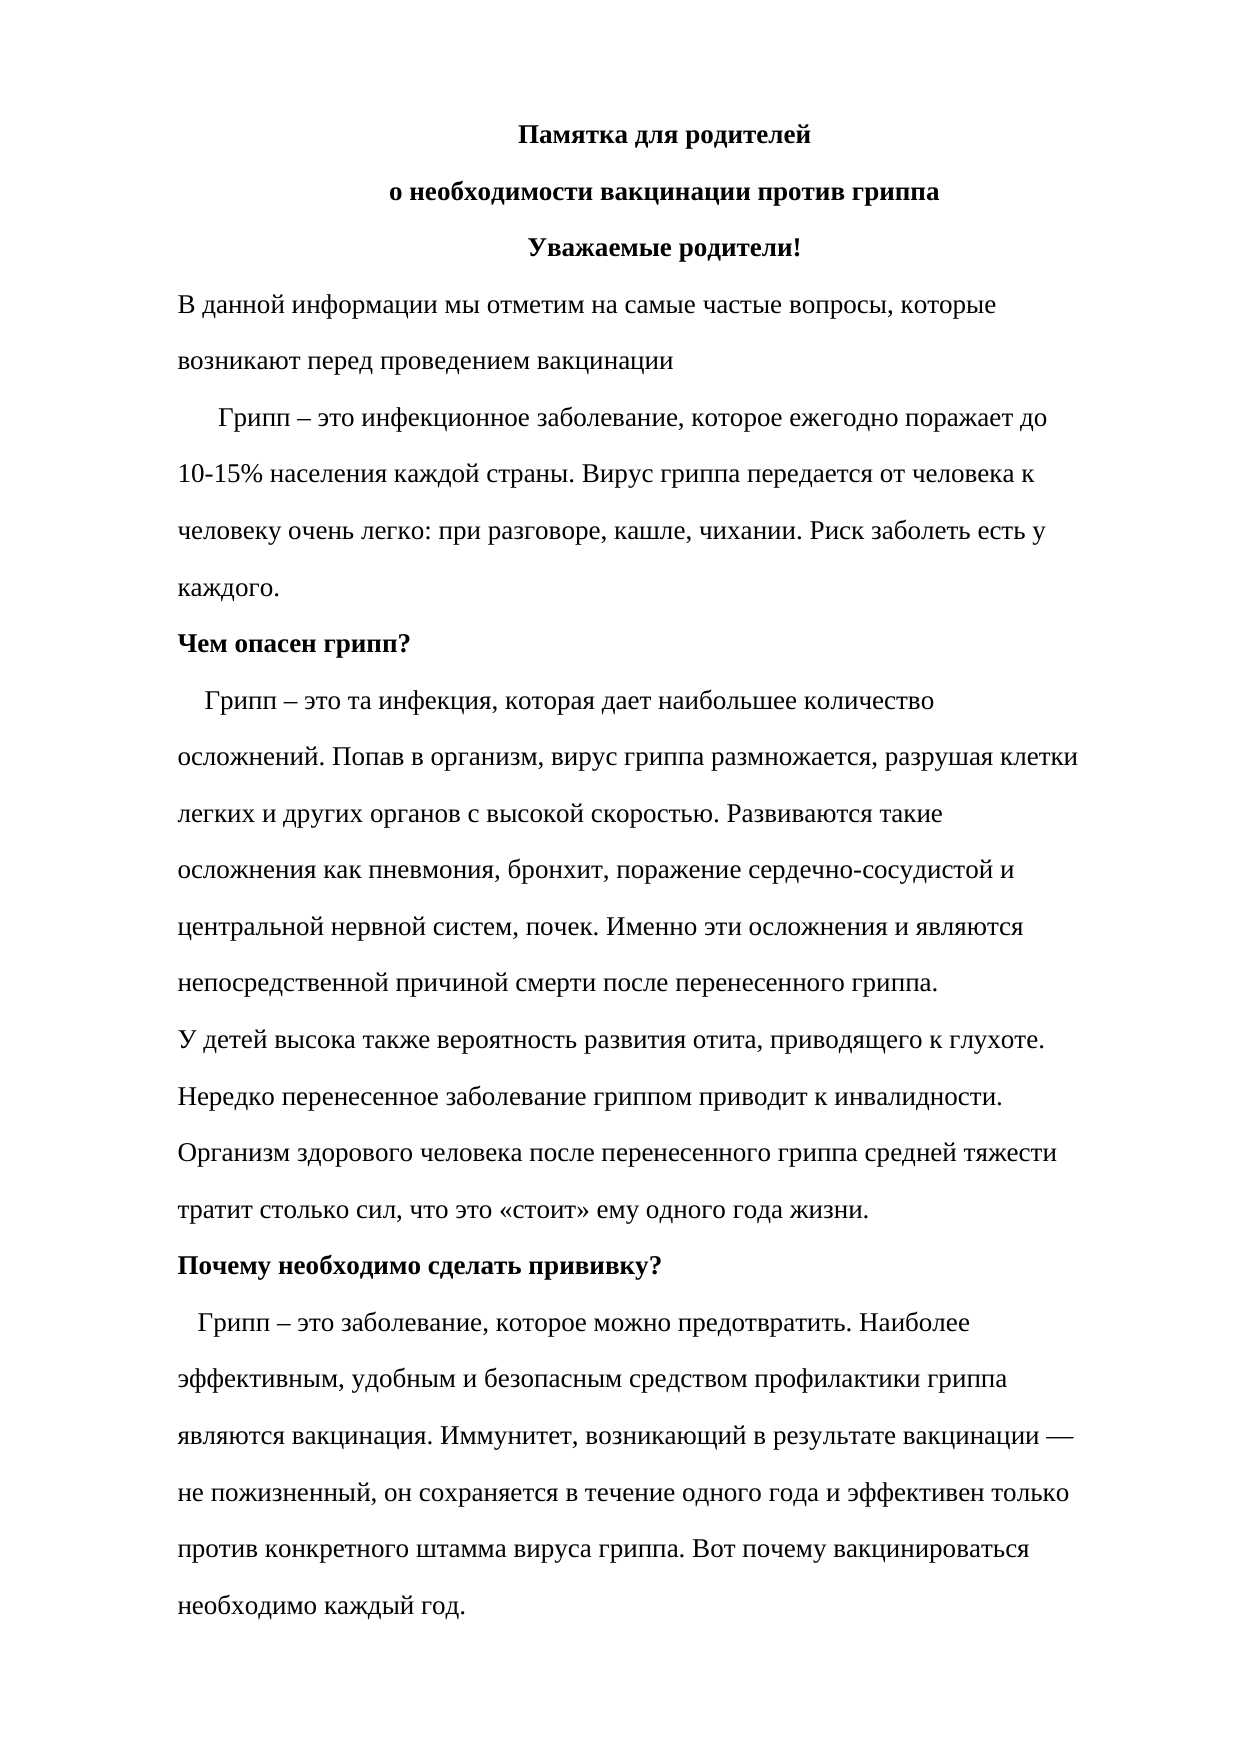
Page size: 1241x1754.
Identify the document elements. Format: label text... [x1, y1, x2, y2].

text осложнений. Попав в организм, вирус гриппа размножается, разрушая клетки [177, 740, 1152, 771]
text осложнения как пневмония, бронхит, поражение сердечно-сосудистой и [177, 853, 1152, 884]
text человеку очень легко: при разговоре, кашле, чихании. Риск заболеть есть у [177, 514, 1152, 545]
text непосредственной причиной смерти после перенесенного гриппа. [177, 967, 1152, 998]
text Уважаемые родители! [177, 231, 1152, 262]
text против конкретного штамма вируса гриппа. Вот почему вакцинироваться [177, 1532, 1152, 1563]
text не пожизненный, он сохраняется в течение одного года и эффективен только [177, 1476, 1152, 1507]
text легких и других органов с высокой скоростью. Развиваются такие [177, 797, 1152, 828]
text Памятка для родителей [177, 118, 1152, 149]
text тратит столько сил, что это «стоит» ему одного года жизни. [177, 1193, 1152, 1224]
text каждого. [177, 571, 1152, 602]
text Организм здорового человека после перенесенного гриппа средней тяжести [177, 1136, 1152, 1167]
text Нередко перенесенное заболевание гриппом приводит к инвалидности. [177, 1080, 1152, 1111]
text эффективным, удобным и безопасным средством профилактики гриппа [177, 1362, 1152, 1394]
text Чем опасен грипп? [177, 627, 1152, 658]
text являются вакцинация. Иммунитет, возникающий в результате вакцинации — [177, 1419, 1152, 1450]
text Грипп – это инфекционное заболевание, которое ежегодно поражает до [177, 401, 1152, 432]
text Грипп – это та инфекция, которая дает наибольшее количество [177, 684, 1152, 715]
text центральной нервной систем, почек. Именно эти осложнения и являются [177, 910, 1152, 941]
text У детей высока также вероятность развития отита, приводящего к глухоте. [177, 1023, 1152, 1054]
text Грипп – это заболевание, которое можно предотвратить. Наиболее [177, 1306, 1152, 1337]
text о необходимости вакцинации против гриппа [177, 175, 1152, 206]
text необходимо каждый год. [177, 1589, 1152, 1620]
text Почему необходимо сделать прививку? [177, 1249, 1152, 1281]
text возникают перед проведением вакцинации [177, 344, 1152, 376]
text В данной информации мы отметим на самые частые вопросы, которые [177, 288, 1152, 319]
text 10-15% населения каждой страны. Вирус гриппа передается от человека к [177, 457, 1152, 489]
